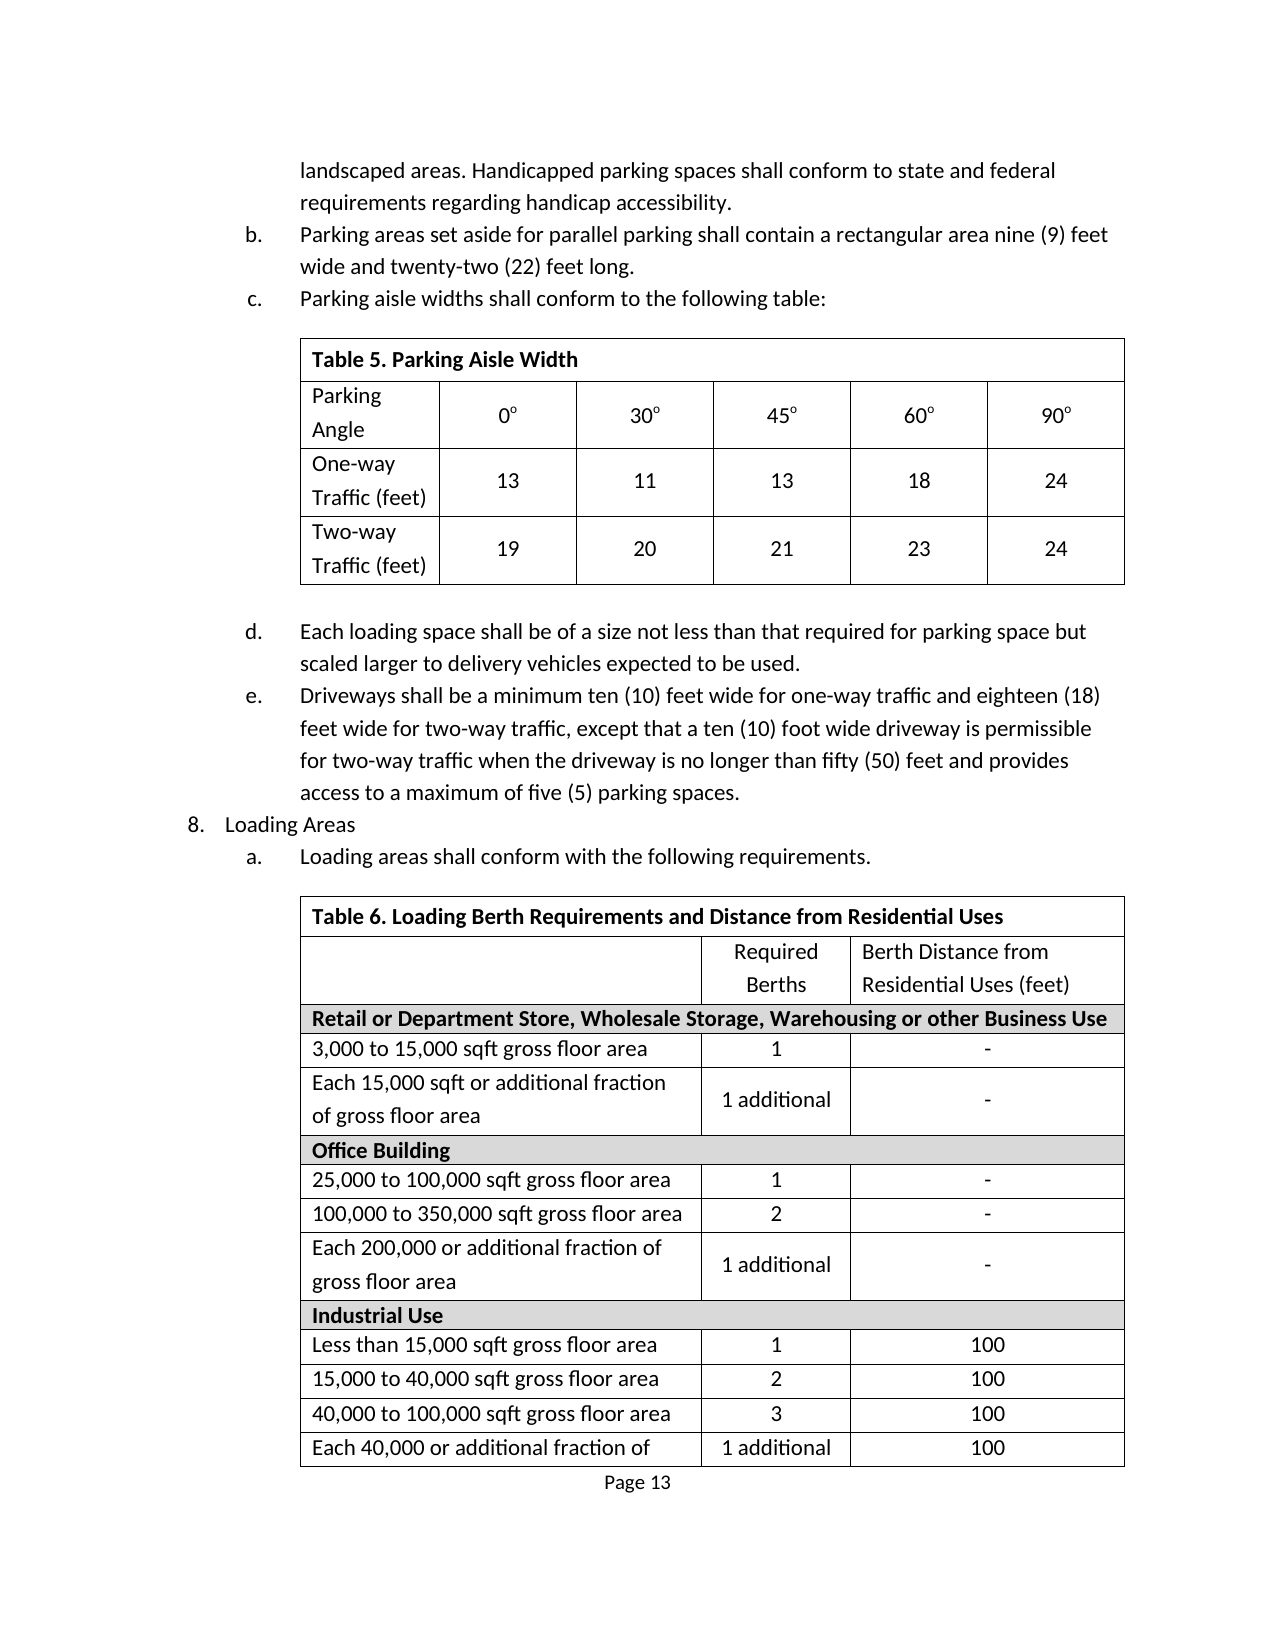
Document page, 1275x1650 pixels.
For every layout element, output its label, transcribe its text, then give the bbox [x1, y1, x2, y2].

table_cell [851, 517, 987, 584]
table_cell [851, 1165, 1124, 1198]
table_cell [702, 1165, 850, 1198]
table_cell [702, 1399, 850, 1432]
list Driveways shall be a minimum ten (10) feet wide for one-way traffic and eighteen (18) feet wide for two-way traffic, except that a ten (10) foot wide driveway is permissible for two-way traffic when the driveway is no longer than fifty (50) feet and provides access to a maximum of five (5) parking spaces. [262, 682, 1125, 806]
list Loading areas shall conform with the following requirements. [262, 842, 1125, 871]
list Parking aisle widths shall conform to the following table: [262, 284, 1125, 312]
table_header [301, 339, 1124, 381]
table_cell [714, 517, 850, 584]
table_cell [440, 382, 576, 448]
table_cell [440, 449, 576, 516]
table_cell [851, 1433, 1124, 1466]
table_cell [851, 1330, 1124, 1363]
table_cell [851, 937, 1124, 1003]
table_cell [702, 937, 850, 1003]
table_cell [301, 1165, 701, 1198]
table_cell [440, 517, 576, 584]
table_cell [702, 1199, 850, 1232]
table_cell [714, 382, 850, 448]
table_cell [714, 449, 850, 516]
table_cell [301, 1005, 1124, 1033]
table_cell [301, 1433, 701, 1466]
list Each loading space shall be of a size not less than that required for parking space but scaled larger to delivery vehicles expected to be used. [262, 617, 1125, 677]
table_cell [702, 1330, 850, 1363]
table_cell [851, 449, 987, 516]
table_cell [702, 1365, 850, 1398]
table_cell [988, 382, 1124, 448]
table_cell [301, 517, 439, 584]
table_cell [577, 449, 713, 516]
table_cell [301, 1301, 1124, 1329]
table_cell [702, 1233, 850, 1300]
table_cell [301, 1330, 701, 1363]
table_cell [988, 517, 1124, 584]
list Loading Areas [187, 810, 1125, 838]
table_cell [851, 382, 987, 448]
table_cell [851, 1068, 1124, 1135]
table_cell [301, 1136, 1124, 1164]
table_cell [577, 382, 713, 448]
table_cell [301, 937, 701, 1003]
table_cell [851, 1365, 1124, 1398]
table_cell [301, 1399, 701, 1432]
list Parking areas set aside for parallel parking shall contain a rectangular area nine (9) feet wide and twenty-two (22) feet long. [262, 220, 1125, 280]
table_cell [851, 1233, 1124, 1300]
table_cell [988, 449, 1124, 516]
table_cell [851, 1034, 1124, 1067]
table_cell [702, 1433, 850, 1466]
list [262, 156, 1125, 216]
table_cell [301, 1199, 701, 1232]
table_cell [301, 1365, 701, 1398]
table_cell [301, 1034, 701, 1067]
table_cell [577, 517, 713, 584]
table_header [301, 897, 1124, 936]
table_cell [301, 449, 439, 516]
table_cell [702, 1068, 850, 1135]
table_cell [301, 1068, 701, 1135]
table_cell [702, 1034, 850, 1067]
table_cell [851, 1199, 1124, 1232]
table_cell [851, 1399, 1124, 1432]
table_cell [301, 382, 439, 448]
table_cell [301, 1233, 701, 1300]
